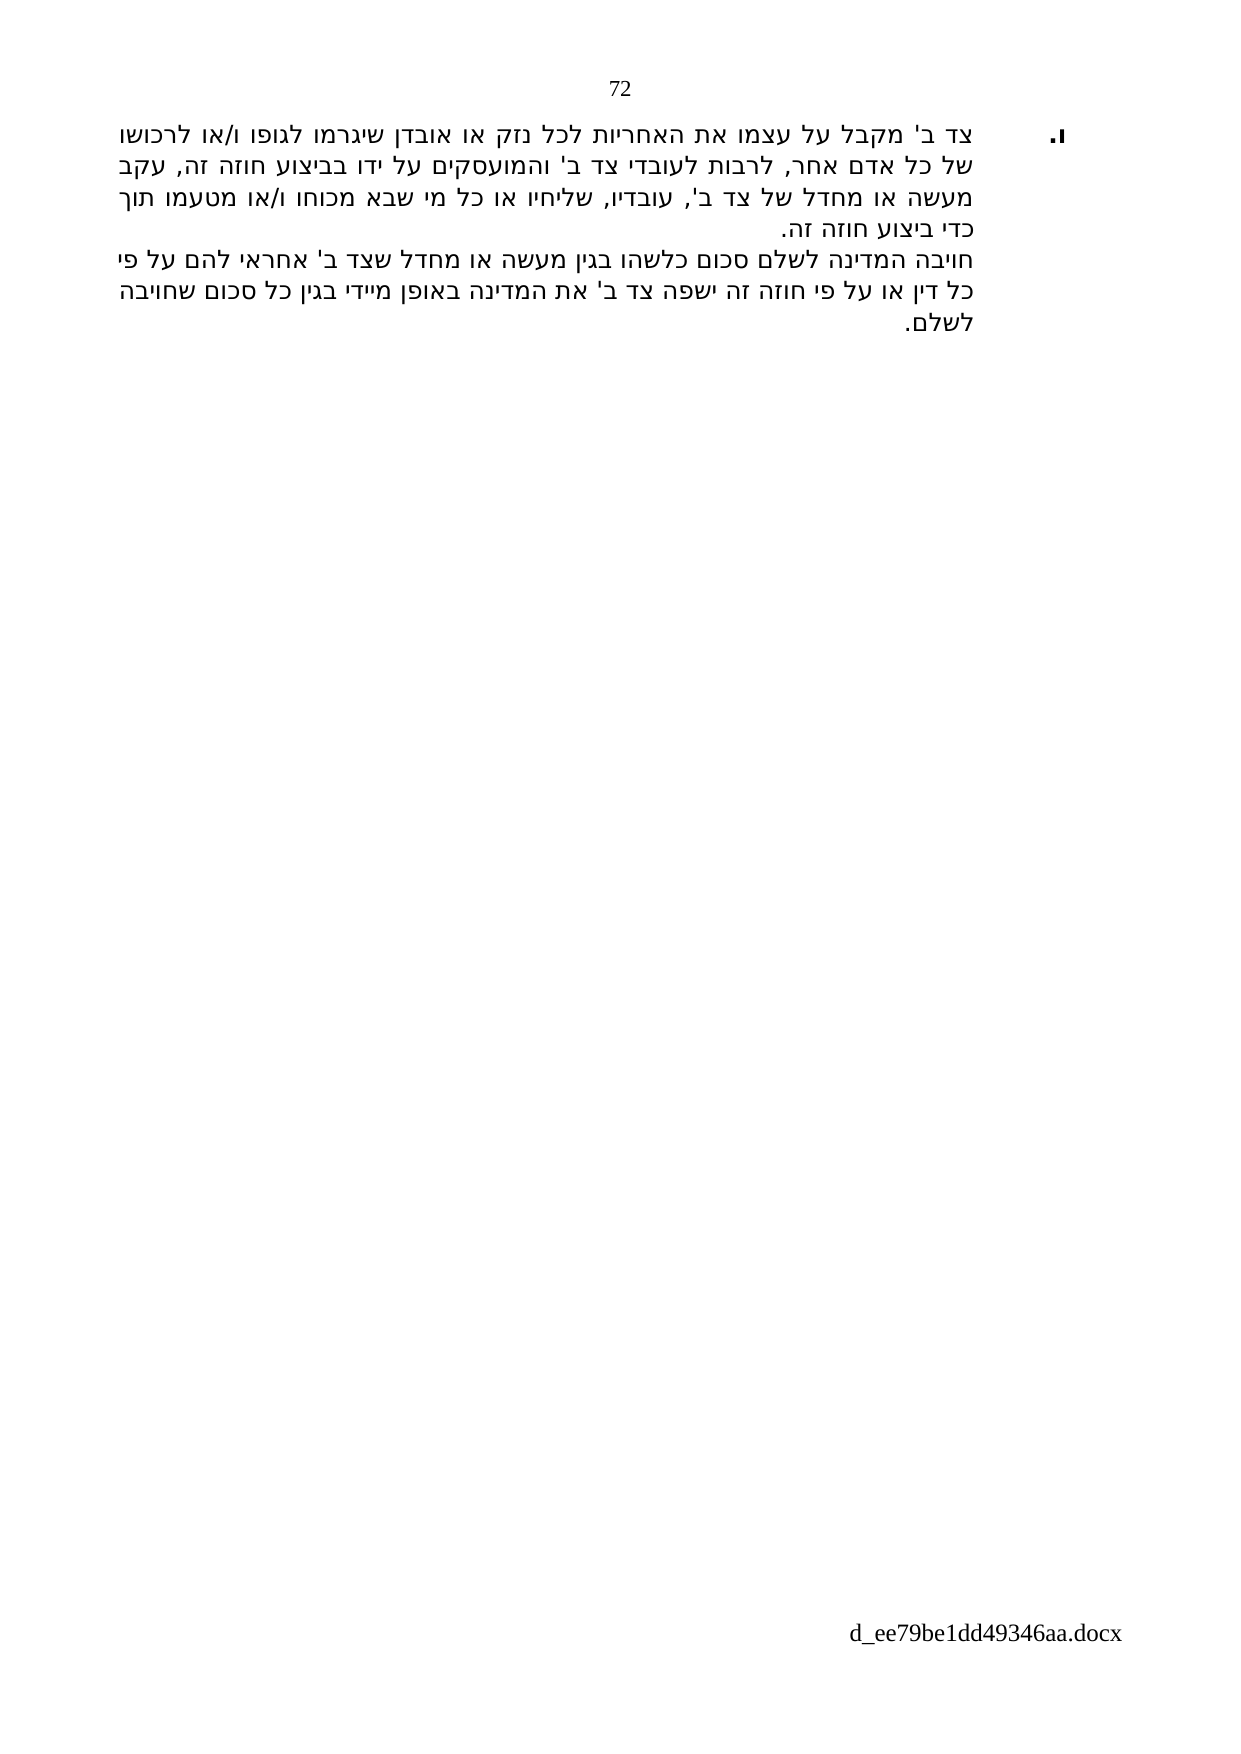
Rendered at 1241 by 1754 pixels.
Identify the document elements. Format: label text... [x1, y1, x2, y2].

list צד ב' מקבל על עצמו את האחריות לכל נזק או אובדן שיגרמו לגופו ו/או לרכושו של כל אדם אחר, לרבות לעובדי צד ב' והמועסקים על ידו בביצוע חוזה זה, עקב מעשה או מחדל של צד ב', עובדיו, שליחיו או כל מי שבא מכוחו ו/או מטעמו תוך כדי ביצוע חוזה זה. [118, 118, 1048, 243]
text חויבה המדינה לשלם סכום כלשהו בגין מעשה או מחדל שצד ב' אחראי להם על פי כל דין או על פי חוזה זה ישפה צד ב' את המדינה באופן מיידי בגין כל סכום שחויבה לשלם. [88, 243, 974, 337]
